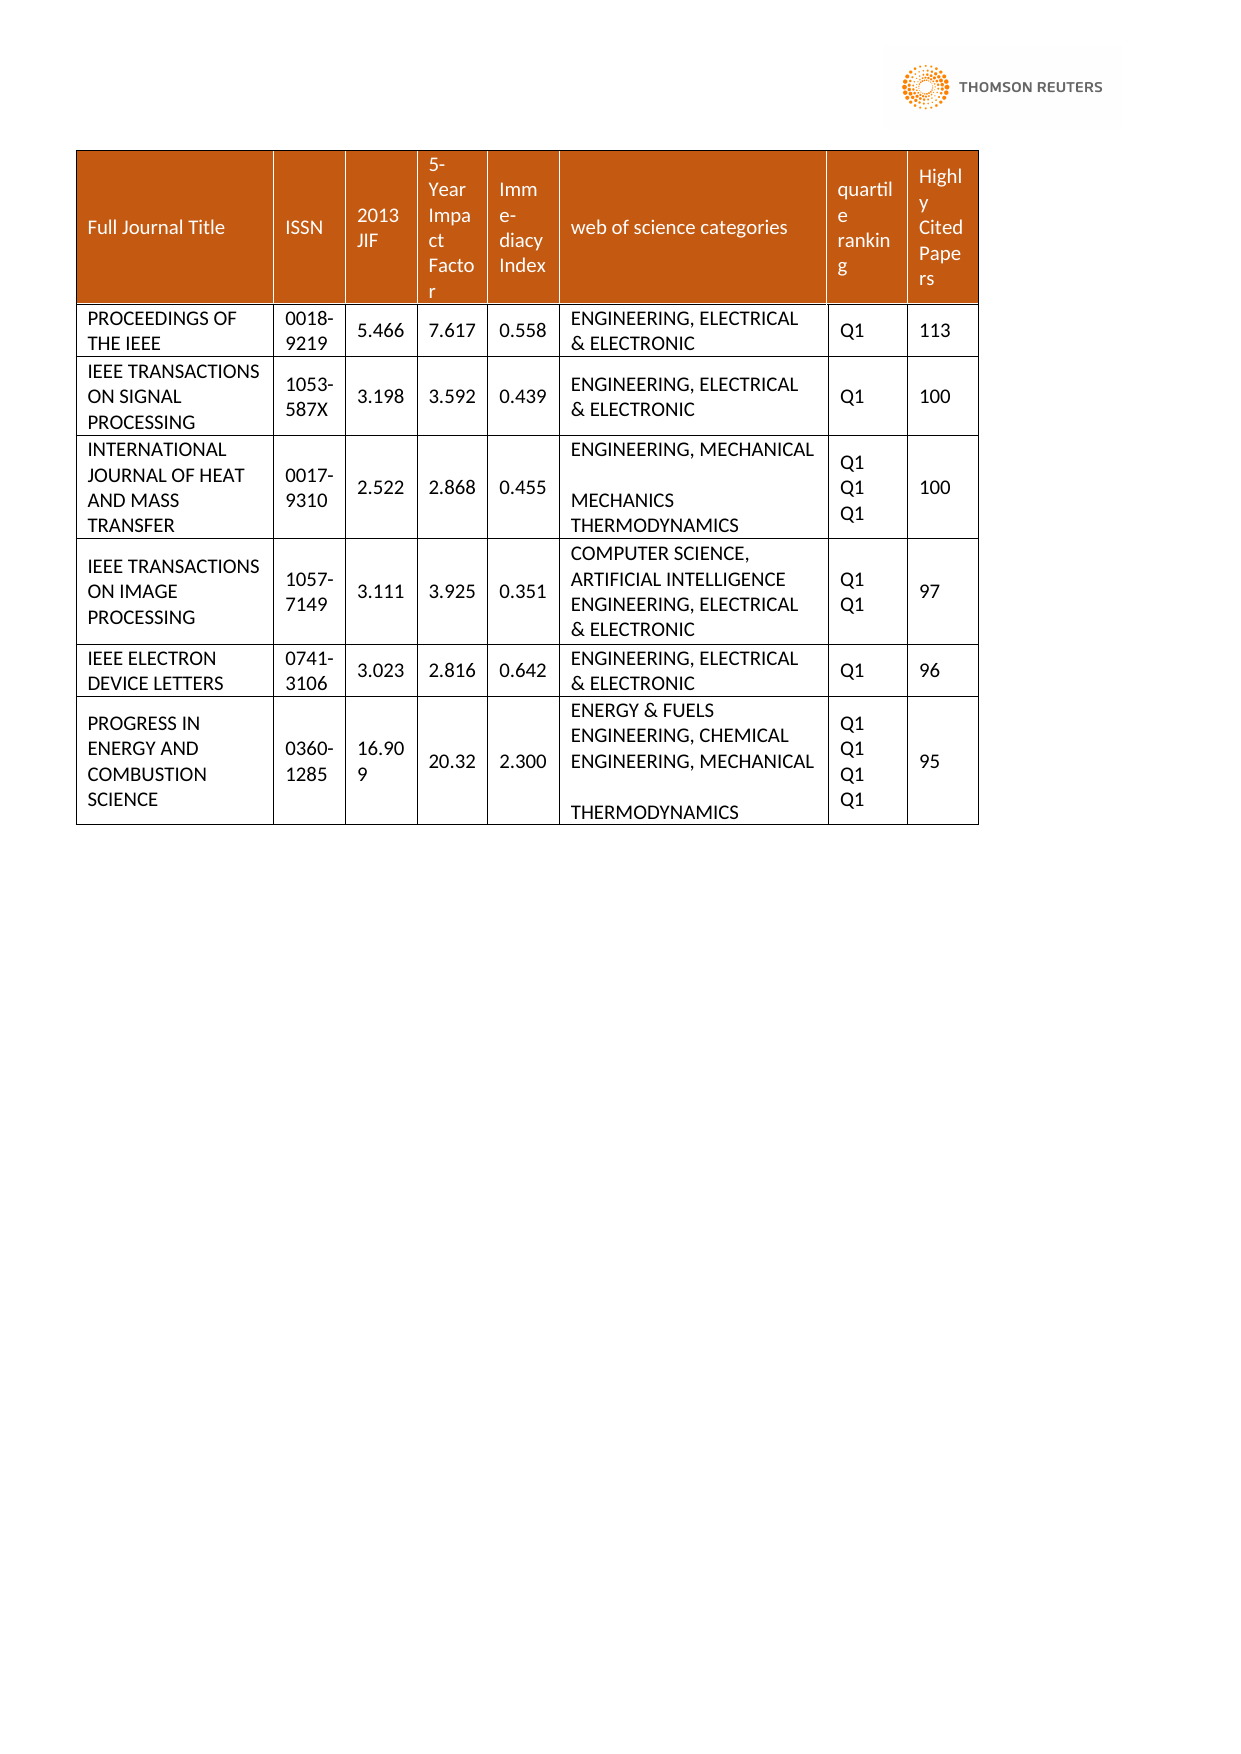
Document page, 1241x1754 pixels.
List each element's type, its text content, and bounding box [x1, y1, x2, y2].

table_header 2013 JIF [346, 151, 417, 303]
table_cell 2.300 [488, 697, 559, 824]
table_cell Q1 [829, 357, 907, 435]
table_cell 1057-7149 [274, 539, 345, 643]
table_cell PROCEEDINGS OF THE IEEE [77, 305, 273, 356]
table_cell IEEE ELECTRON DEVICE LETTERS [77, 645, 273, 696]
table_cell IEEE TRANSACTIONS ON IMAGE PROCESSING [77, 539, 273, 643]
table_cell INTERNATIONAL JOURNAL OF HEAT AND MASS TRANSFER [77, 436, 273, 538]
table_cell IEEE TRANSACTIONS ON SIGNAL PROCESSING [77, 357, 273, 435]
table_cell ENGINEERING, MECHANICAL MECHANICS THERMODYNAMICS [560, 436, 828, 538]
table_header ISSN [274, 151, 345, 303]
table_cell 2.522 [346, 436, 417, 538]
table_cell ENGINEERING, ELECTRICAL & ELECTRONIC [560, 305, 828, 356]
table_cell 7.617 [418, 305, 487, 356]
table_cell 100 [908, 436, 978, 538]
table_cell 16.909 [346, 697, 417, 824]
table_cell 3.023 [346, 645, 417, 696]
table_cell 0.439 [488, 357, 559, 435]
table_header Full Journal Title [77, 151, 273, 303]
table_cell 1053-587X [274, 357, 345, 435]
table_cell 0741-3106 [274, 645, 345, 696]
table_cell 0.558 [488, 305, 559, 356]
table_header Highly Cited Papers [908, 151, 978, 303]
table_cell 0018-9219 [274, 305, 345, 356]
picture [882, 45, 1122, 129]
table_header web of science categories [560, 151, 826, 303]
table_cell 0.455 [488, 436, 559, 538]
table_header Imme-diacy Index [488, 151, 559, 303]
table_cell 96 [908, 645, 978, 696]
table_cell 3.925 [418, 539, 487, 643]
table_cell 5.466 [346, 305, 417, 356]
table_cell 3.198 [346, 357, 417, 435]
table_cell ENERGY & FUELS ENGINEERING, CHEMICAL ENGINEERING, MECHANICAL THERMODYNAMICS [560, 697, 828, 824]
table_cell ENGINEERING, ELECTRICAL & ELECTRONIC [560, 645, 828, 696]
table_cell COMPUTER SCIENCE, ARTIFICIAL INTELLIGENCE ENGINEERING, ELECTRICAL & ELECTRONIC [560, 539, 828, 643]
table_cell Q1 Q1 [829, 539, 907, 643]
table_cell 0017-9310 [274, 436, 345, 538]
table_cell 0.351 [488, 539, 559, 643]
table_cell 20.32 [418, 697, 487, 824]
table_cell 113 [908, 305, 978, 356]
table_header quartile ranking [827, 151, 907, 303]
table_header 5-Year Impact Factor [418, 151, 487, 303]
table_cell 2.868 [418, 436, 487, 538]
table_cell 3.592 [418, 357, 487, 435]
table_cell Q1 [829, 305, 907, 356]
table_cell PROGRESS IN ENERGY AND COMBUSTION SCIENCE [77, 697, 273, 824]
table_cell Q1 [829, 645, 907, 696]
table_cell 2.816 [418, 645, 487, 696]
table_cell 97 [908, 539, 978, 643]
table_cell ENGINEERING, ELECTRICAL & ELECTRONIC [560, 357, 828, 435]
table_cell 95 [908, 697, 978, 824]
table_cell 0360-1285 [274, 697, 345, 824]
table_cell 3.111 [346, 539, 417, 643]
table_cell Q1 Q1 Q1 Q1 [829, 697, 907, 824]
table_cell 100 [908, 357, 978, 435]
table_cell Q1 Q1 Q1 [829, 436, 907, 538]
table_cell 0.642 [488, 645, 559, 696]
